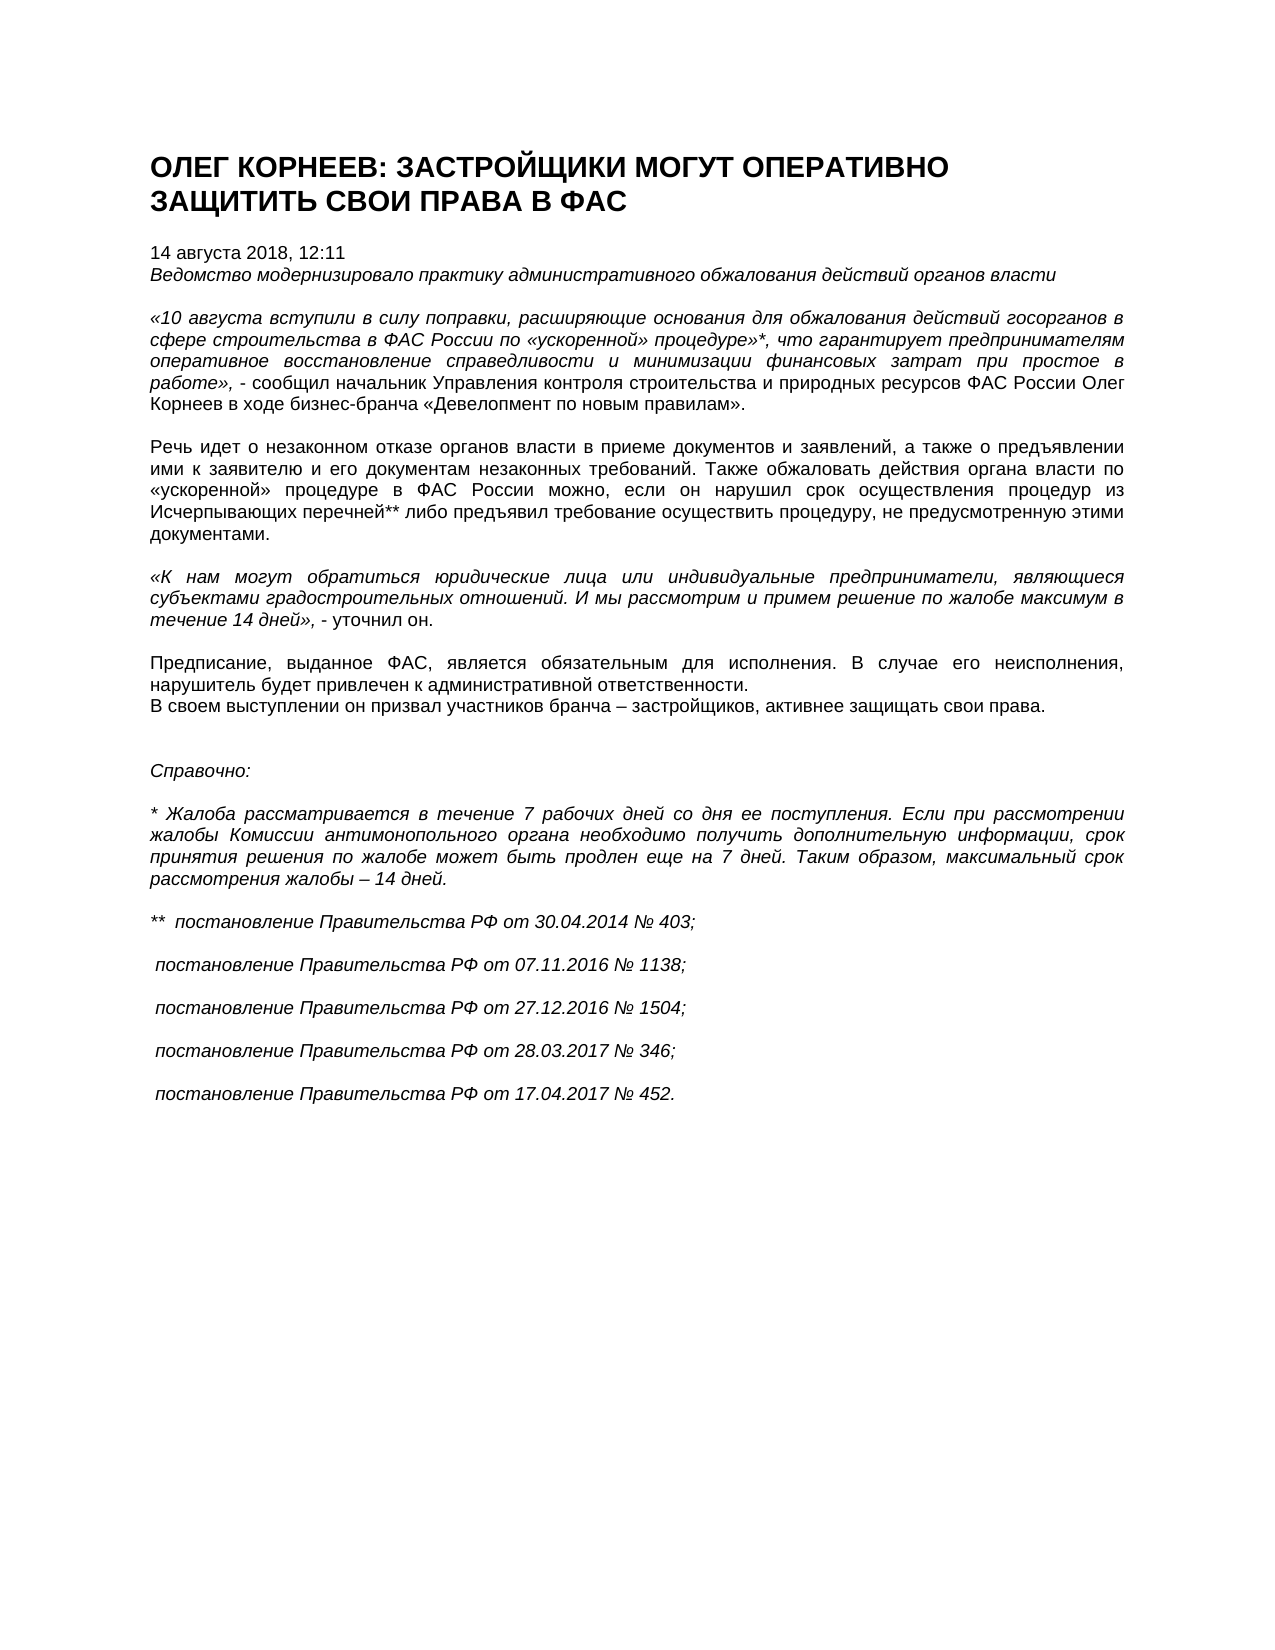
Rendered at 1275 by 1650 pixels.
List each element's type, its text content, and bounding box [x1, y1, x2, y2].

text В своем выступлении он призвал участников бранча – застройщиков, активнее защищать свои права. [150, 695, 1125, 716]
text Ведомство модернизировало практику административного обжалования действий органов власти [150, 264, 1125, 285]
text Предписание, выданное ФАС, является обязательным для исполнения. В случае его неисполнения, нарушитель будет привлечен к административной ответственности. [150, 652, 1125, 695]
text «10 августа вступили в силу поправки, расширяющие основания для обжалования действий госорганов в сфере строительства в ФАС России по «ускоренной» процедуре»*, что гарантирует предпринимателям оперативное восстановление справедливости и минимизации финансовых затрат при простое в работе», - сообщил начальник Управления контроля строительства и природных ресурсов ФАС России Олег Корнеев в ходе бизнес-бранча «Девелопмент по новым правилам». [150, 307, 1125, 414]
text 14 августа 2018, 12:11 [150, 242, 1125, 264]
text ** постановление Правительства РФ от 30.04.2014 № 403; постановление Правительства РФ от 07.11.2016 № 1138; постановление Правительства РФ от 27.12.2016 № 1504; постановление Правительства РФ от 28.03.2017 № 346; постановление Правительства РФ от 17.04.2017 № 452. [150, 1083, 1125, 1104]
text «К нам могут обратиться юридические лица или индивидуальные предприниматели, являющиеся субъектами градостроительных отношений. И мы рассмотрим и примем решение по жалобе максимум в течение 14 дней», - уточнил он. [150, 566, 1125, 630]
subtitle Олег Корнеев: застройщики могут оперативно защитить свои права в ФАС [150, 150, 1125, 217]
text Справочно: [150, 759, 1125, 781]
text Речь идет о незаконном отказе органов власти в приеме документов и заявлений, а также о предъявлении ими к заявителю и его документам незаконных требований. Также обжаловать действия органа власти по «ускоренной» процедуре в ФАС России можно, если он нарушил срок осуществления процедур из Исчерпывающих перечней** либо предъявил требование осуществить процедуру, не предусмотренную этими документами. [150, 436, 1125, 544]
text * Жалоба рассматривается в течение 7 рабочих дней со дня ее поступления. Если при рассмотрении жалобы Комиссии антимонопольного органа необходимо получить дополнительную информации, срок принятия решения по жалобе может быть продлен еще на 7 дней. Таким образом, максимальный срок рассмотрения жалобы – 14 дней. [150, 803, 1125, 889]
